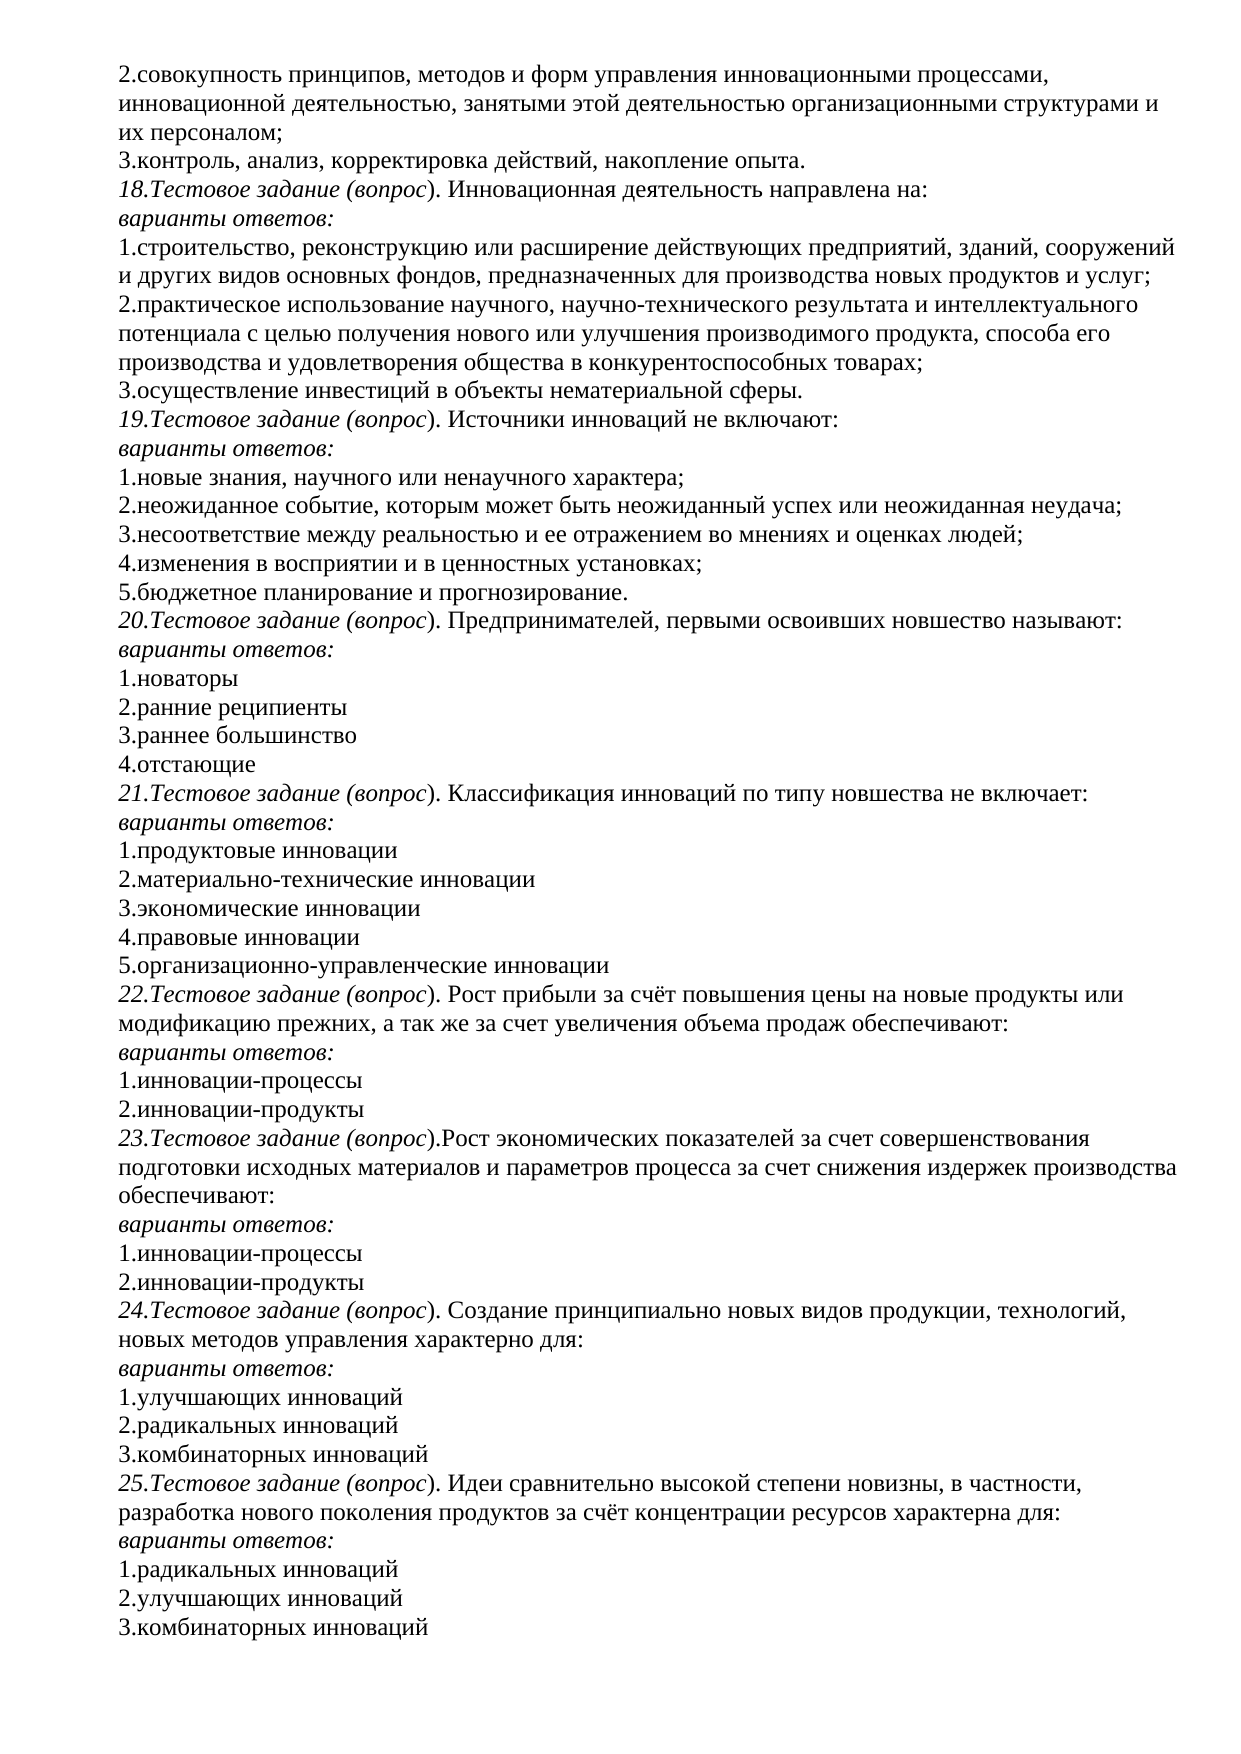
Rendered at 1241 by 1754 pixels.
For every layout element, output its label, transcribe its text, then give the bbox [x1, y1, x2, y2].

text 2.улучшающих инноваций [118, 1583, 1181, 1612]
text 1.радикальных инноваций [118, 1554, 1181, 1583]
text 18.Тестовое задание (вопрос). Инновационная деятельность направлена на: [118, 174, 1181, 203]
text 24.Тестовое задание (вопрос). Создание принципиально новых видов продукции, технологий, новых методов управления характерно для: [118, 1295, 1181, 1353]
text 21.Тестовое задание (вопрос). Классификация инноваций по типу новшества не включает: [118, 778, 1181, 807]
text варианты ответов: [118, 1037, 1181, 1065]
text 4.правовые инновации [118, 922, 1181, 950]
text 5.бюджетное планирование и прогнозирование. [118, 577, 1181, 605]
text 2.инновации-продукты [118, 1094, 1181, 1123]
text варианты ответов: [118, 634, 1181, 663]
text 20.Тестовое задание (вопрос). Предпринимателей, первыми освоивших новшество называют: [118, 605, 1181, 634]
text 1.продуктовые инновации [118, 835, 1181, 864]
text 2.совокупность принципов, методов и форм управления инновационными процессами, инновационной деятельностью, занятыми этой деятельностью организационными структурами и их персоналом; [118, 59, 1181, 145]
text 2.практическое использование научного, научно-технического результата и интеллектуального потенциала с целью получения нового или улучшения производимого продукта, способа его производства и удовлетворения общества в конкурентоспособных товарах; [118, 289, 1181, 375]
text 2.инновации-продукты [118, 1267, 1181, 1295]
text 2.неожиданное событие, которым может быть неожиданный успех или неожиданная неудача; [118, 490, 1181, 519]
text 3.комбинаторных инноваций [118, 1612, 1181, 1640]
text 2.ранние реципиенты [118, 692, 1181, 720]
text 1.инновации-процессы [118, 1238, 1181, 1267]
text 23.Тестовое задание (вопрос).Рост экономических показателей за счет совершенствования подготовки исходных материалов и параметров процесса за счет снижения издержек производства обеспечивают: [118, 1123, 1181, 1209]
text 2.радикальных инноваций [118, 1410, 1181, 1439]
text 1.улучшающих инноваций [118, 1382, 1181, 1410]
text варианты ответов: [118, 1353, 1181, 1382]
text 4.отстающие [118, 749, 1181, 778]
text 4.изменения в восприятии и в ценностных установках; [118, 548, 1181, 577]
text 25.Тестовое задание (вопрос). Идеи сравнительно высокой степени новизны, в частности, разработка нового поколения продуктов за счёт концентрации ресурсов характерна для: [118, 1468, 1181, 1525]
text 5.организационно-управленческие инновации [118, 950, 1181, 979]
text 3.комбинаторных инноваций [118, 1439, 1181, 1468]
text 3.раннее большинство [118, 720, 1181, 749]
text 1.инновации-процессы [118, 1065, 1181, 1094]
text 3.экономические инновации [118, 893, 1181, 922]
text 2.материально-технические инновации [118, 864, 1181, 893]
text варианты ответов: [118, 807, 1181, 835]
text 19.Тестовое задание (вопрос). Источники инноваций не включают: [118, 404, 1181, 433]
text 3.несоответствие между реальностью и ее отражением во мнениях и оценках людей; [118, 519, 1181, 548]
text 1.новые знания, научного или ненаучного характера; [118, 462, 1181, 490]
text 22.Тестовое задание (вопрос). Рост прибыли за счёт повышения цены на новые продукты или модификацию прежних, а так же за счет увеличения объема продаж обеспечивают: [118, 979, 1181, 1037]
text 3.контроль, анализ, корректировка действий, накопление опыта. [118, 145, 1181, 174]
text варианты ответов: [118, 1209, 1181, 1238]
text 3.осуществление инвестиций в объекты нематериальной сферы. [118, 375, 1181, 404]
text 1.новаторы [118, 663, 1181, 692]
text варианты ответов: [118, 433, 1181, 462]
text варианты ответов: [118, 203, 1181, 232]
text варианты ответов: [118, 1525, 1181, 1554]
text 1.строительство, реконструкцию или расширение действующих предприятий, зданий, сооружений и других видов основных фондов, предназначенных для производства новых продуктов и услуг; [118, 232, 1181, 289]
